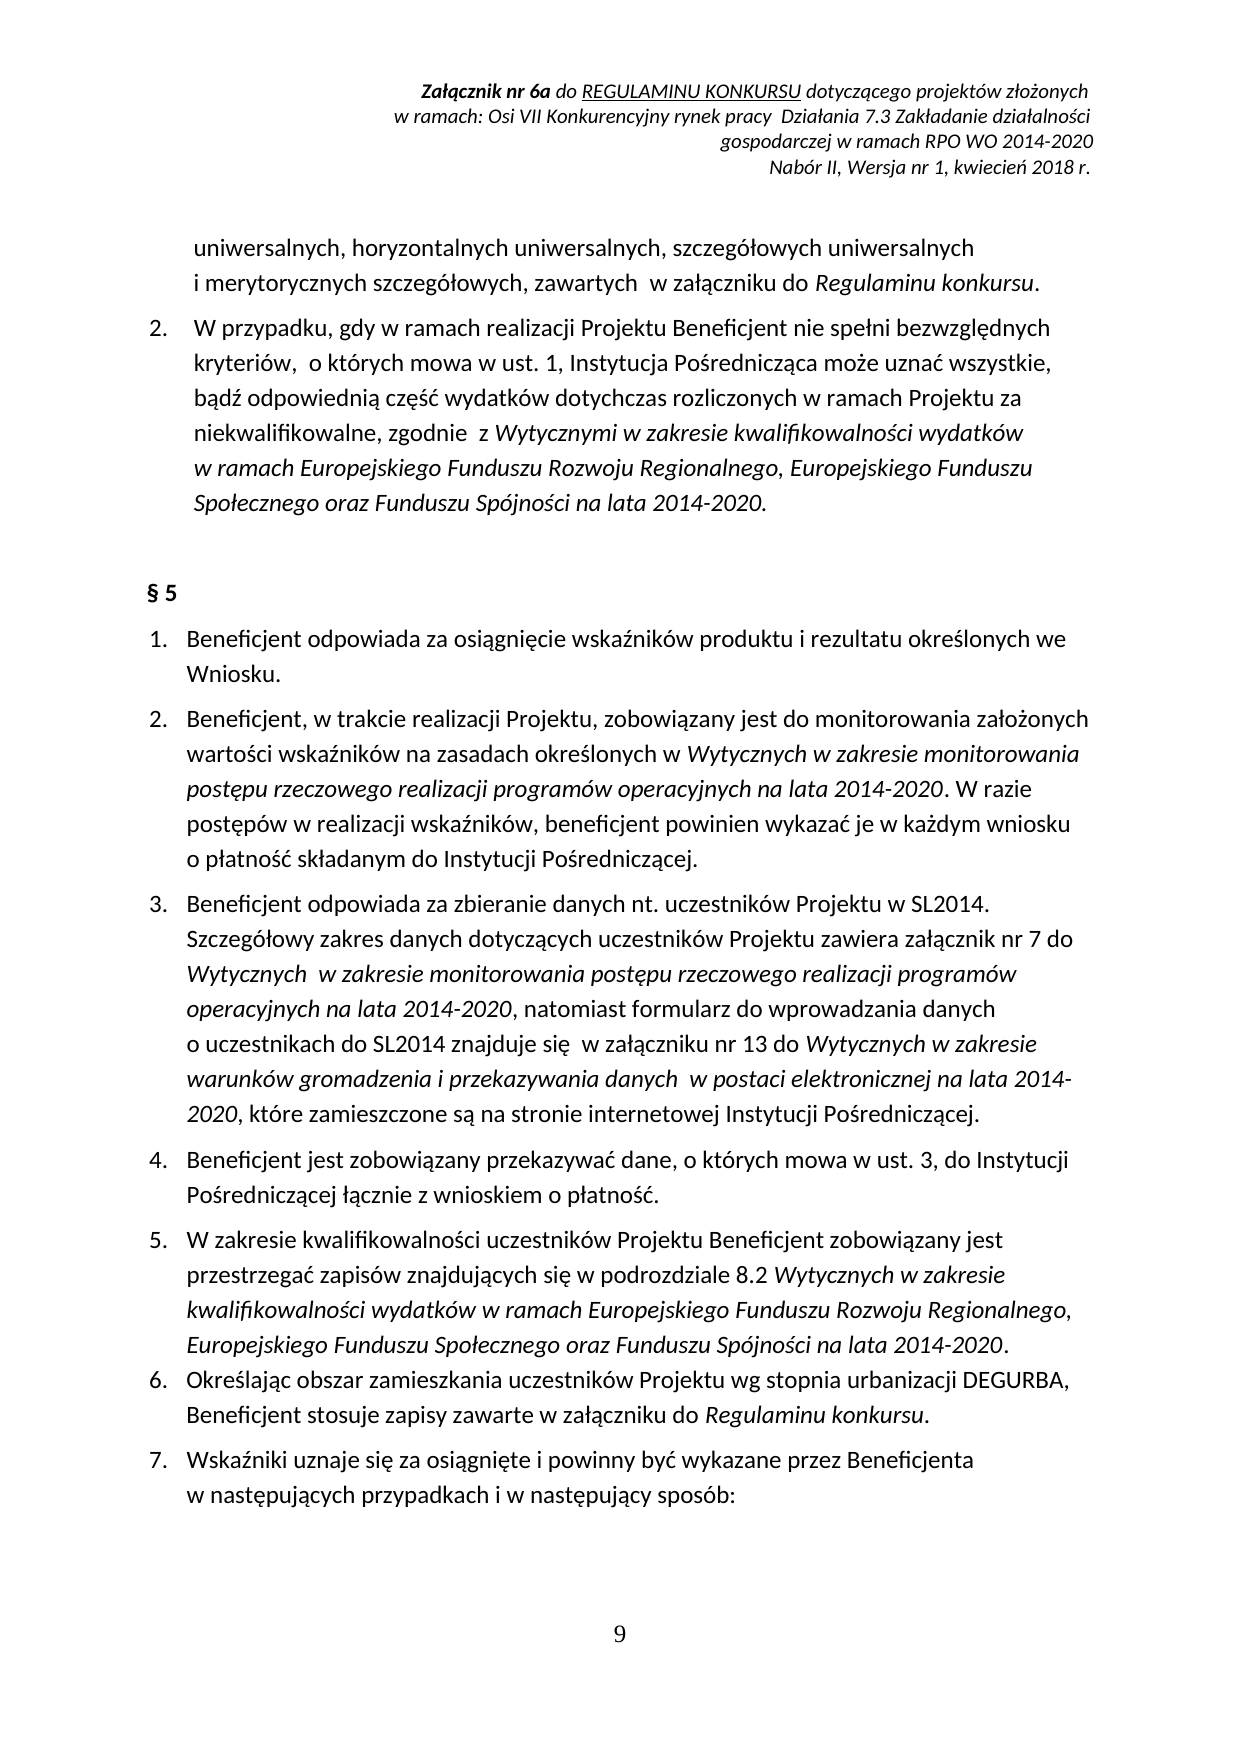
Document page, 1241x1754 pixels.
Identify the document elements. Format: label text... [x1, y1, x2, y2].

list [149, 232, 1093, 298]
list Beneficjent jest zobowiązany przekazywać dane, o których mowa w ust. 3, do Instytucji Pośredniczącej łącznie z wnioskiem o płatność. [149, 1144, 1093, 1209]
list Beneficjent, w trakcie realizacji Projektu, zobowiązany jest do monitorowania założonych wartości wskaźników na zasadach określonych w Wytycznych w zakresie monitorowania postępu rzeczowego realizacji programów operacyjnych na lata 2014-2020. W razie postępów w realizacji wskaźników, beneficjent powinien wykazać je w każdym wniosku o płatność składanym do Instytucji Pośredniczącej. [149, 703, 1093, 874]
list W zakresie kwalifikowalności uczestników Projektu Beneficjent zobowiązany jest przestrzegać zapisów znajdujących się w podrozdziale 8.2 Wytycznych w zakresie kwalifikowalności wydatków w ramach Europejskiego Funduszu Rozwoju Regionalnego, Europejskiego Funduszu Społecznego oraz Funduszu Spójności na lata 2014-2020. [149, 1224, 1093, 1359]
list Beneficjent odpowiada za osiągnięcie wskaźników produktu i rezultatu określonych we Wniosku. [149, 623, 1093, 689]
list W przypadku, gdy w ramach realizacji Projektu Beneficjent nie spełni bezwzględnych kryteriów, o których mowa w ust. 1, Instytucja Pośrednicząca może uznać wszystkie, bądź odpowiednią część wydatków dotychczas rozliczonych w ramach Projektu za niekwalifikowalne, zgodnie z Wytycznymi w zakresie kwalifikowalności wydatków w ramach Europejskiego Funduszu Rozwoju Regionalnego, Europejskiego Funduszu Społecznego oraz Funduszu Spójności na lata 2014-2020. [149, 312, 1093, 518]
list Określając obszar zamieszkania uczestników Projektu wg stopnia urbanizacji DEGURBA, Beneficjent stosuje zapisy zawarte w załączniku do Regulaminu konkursu. [149, 1364, 1093, 1429]
text § 5 [146, 577, 1095, 608]
list Wskaźniki uznaje się za osiągnięte i powinny być wykazane przez Beneficjenta w następujących przypadkach i w następujący sposób: [149, 1444, 1093, 1510]
list Beneficjent odpowiada za zbieranie danych nt. uczestników Projektu w SL2014. Szczegółowy zakres danych dotyczących uczestników Projektu zawiera załącznik nr 7 do Wytycznych w zakresie monitorowania postępu rzeczowego realizacji programów operacyjnych na lata 2014-2020, natomiast formularz do wprowadzania danych o uczestnikach do SL2014 znajduje się w załączniku nr 13 do Wytycznych w zakresie warunków gromadzenia i przekazywania danych w postaci elektronicznej na lata 2014-2020, które zamieszczone są na stronie internetowej Instytucji Pośredniczącej. [149, 889, 1093, 1129]
